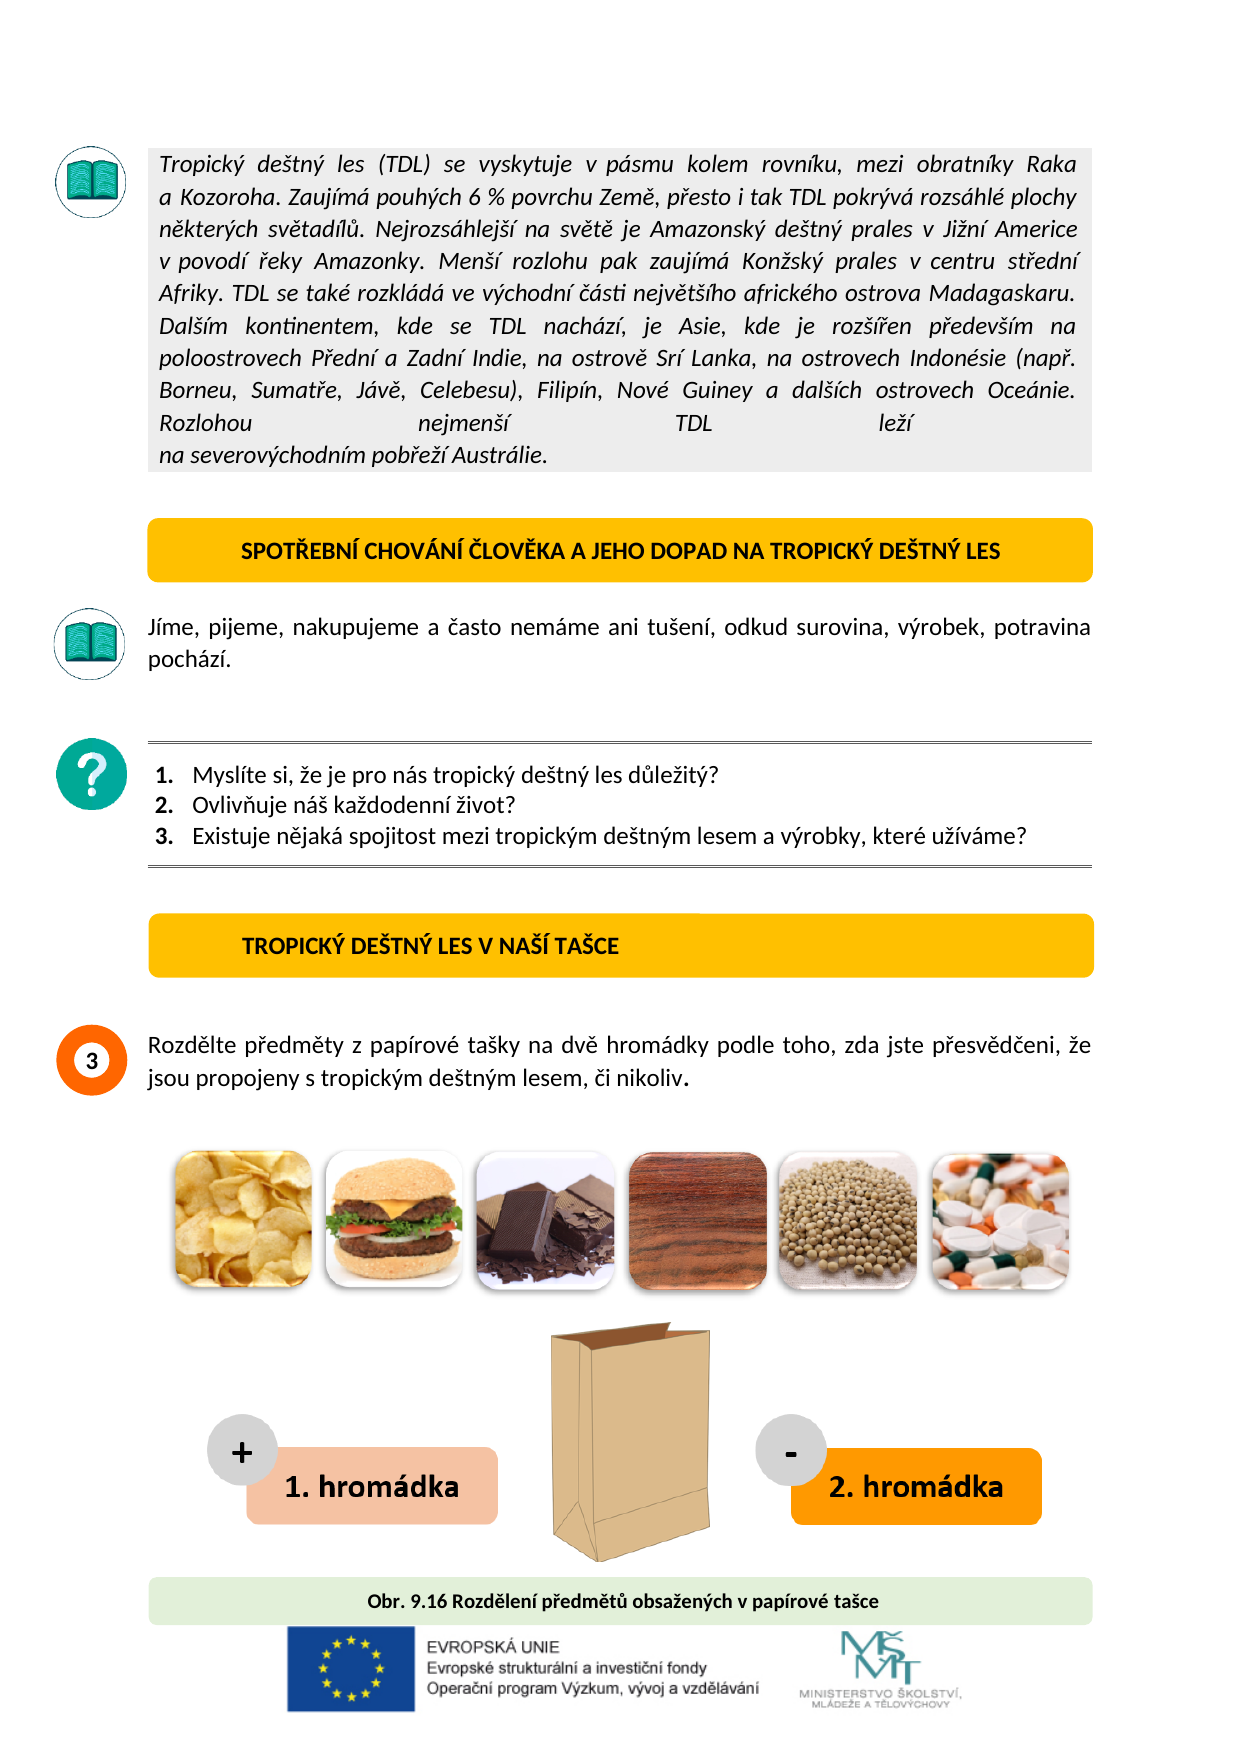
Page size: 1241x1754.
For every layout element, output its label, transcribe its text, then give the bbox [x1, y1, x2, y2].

picture [56, 738, 127, 810]
table_header Tropický deštný les (TDL) se vyskytuje v pásmu kolem rovníku, mezi obratníky Raka a Kozoroha. Zaujímá pouhých 6 % povrchu Země, přesto i tak TDL pokrývá rozsáhlé plochy některých světadílů. Nejrozsáhlejší na světě je Amazonský deštný prales v Jižní Americe v povodí řeky Amazonky. Menší rozlohu pak zaujímá Konžský prales v centru střední Afriky. TDL se také rozkládá ve východní části největšího afrického ostrova Madagaskaru. Dalším kontinentem, kde se TDL nachází, je Asie, kde je rozšířen především na poloostrovech Přední a Zadní Indie, na ostrově Srí Lanka, na ostrovech Indonésie (např. Borneu, Sumatře, Jávě, Celebesu), Filipín, Nové Guiney a dalších ostrovech Oceánie. Rozlohou nejmenší TDL leží na severovýchodním pobřeží Austrálie. [148, 148, 1092, 472]
text Jíme, pijeme, nakupujeme a často nemáme ani tušení, odkud surovina, výrobek, potravina pochází. [148, 611, 1093, 674]
table_header Myslíte si, že je pro nás tropický deštný les důležitý? Ovlivňuje náš každodenní život? Existuje nějaká spojitost mezi tropickým deštným lesem a výrobky, které užíváme? [148, 744, 1092, 865]
picture [147, 1107, 1098, 1562]
picture [242, 1626, 994, 1751]
text Rozdělte předměty z papírové tašky na dvě hromádky podle toho, zda jste přesvědčeni, že jsou propojeny s tropickým deštným lesem, či nikoliv. [148, 1029, 1093, 1092]
picture [53, 608, 125, 680]
picture [55, 146, 126, 218]
